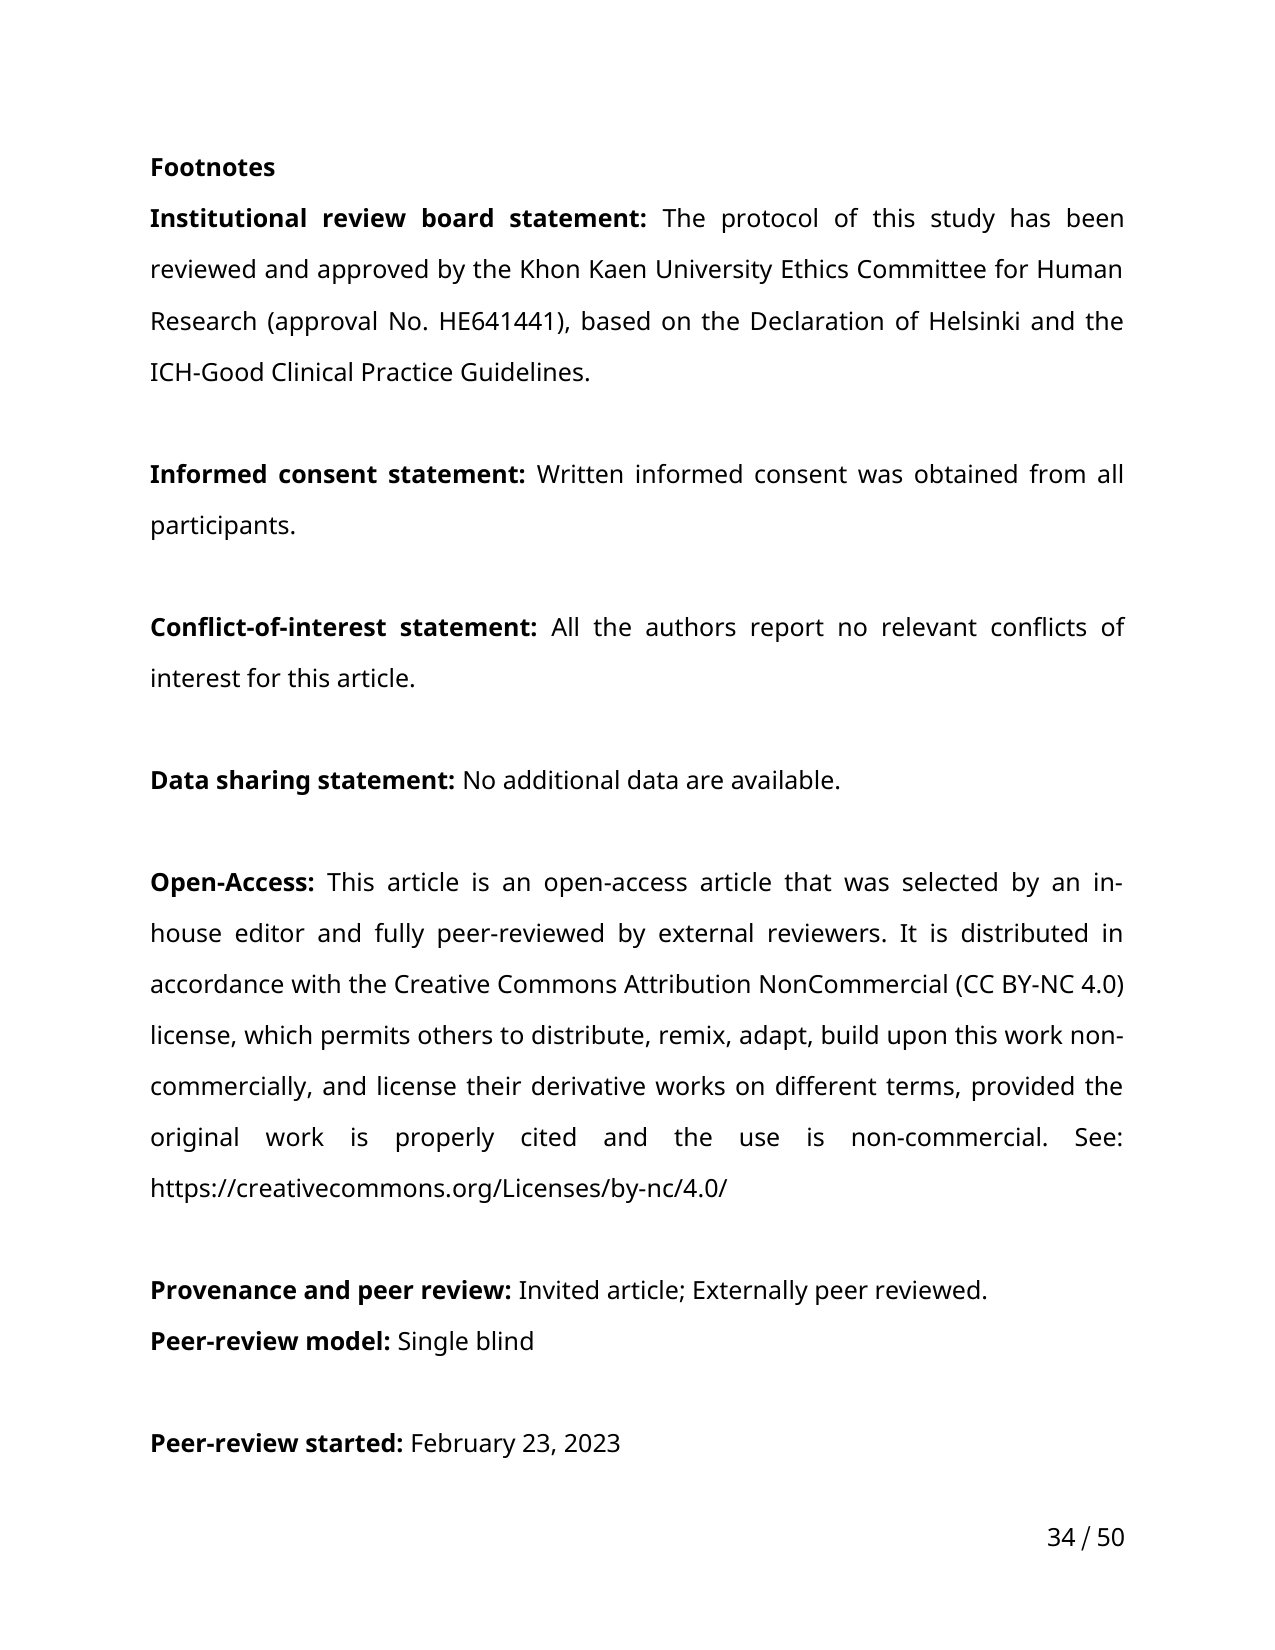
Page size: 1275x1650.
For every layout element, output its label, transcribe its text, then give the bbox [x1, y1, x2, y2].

text Provenance and peer review: Invited article; Externally peer reviewed. [150, 1273, 1125, 1307]
text Footnotes [150, 150, 1125, 184]
text Conflict-of-interest statement: All the authors report no relevant conflicts of interest for this article. [150, 609, 1125, 694]
text Data sharing statement: No additional data are available. [150, 762, 1125, 797]
text Institutional review board statement: The protocol of this study has been reviewed and approved by the Khon Kaen University Ethics Committee for Human Research (approval No. HE641441), based on the Declaration of Helsinki and the ICH-Good Clinical Practice Guidelines. [150, 201, 1125, 388]
text Peer-review model: Single blind [150, 1324, 1125, 1358]
text Peer-review started: February 23, 2023 [150, 1426, 1125, 1460]
text Informed consent statement: Written informed consent was obtained from all participants. [150, 456, 1125, 541]
text Open-Access: This article is an open-access article that was selected by an in-house editor and fully peer-reviewed by external reviewers. It is distributed in accordance with the Creative Commons Attribution NonCommercial (CC BY-NC 4.0) license, which permits others to distribute, remix, adapt, build upon this work non-commercially, and license their derivative works on different terms, provided the original work is properly cited and the use is non-commercial. See: https://creativecommons.org/Licenses/by-nc/4.0/ [150, 864, 1125, 1205]
